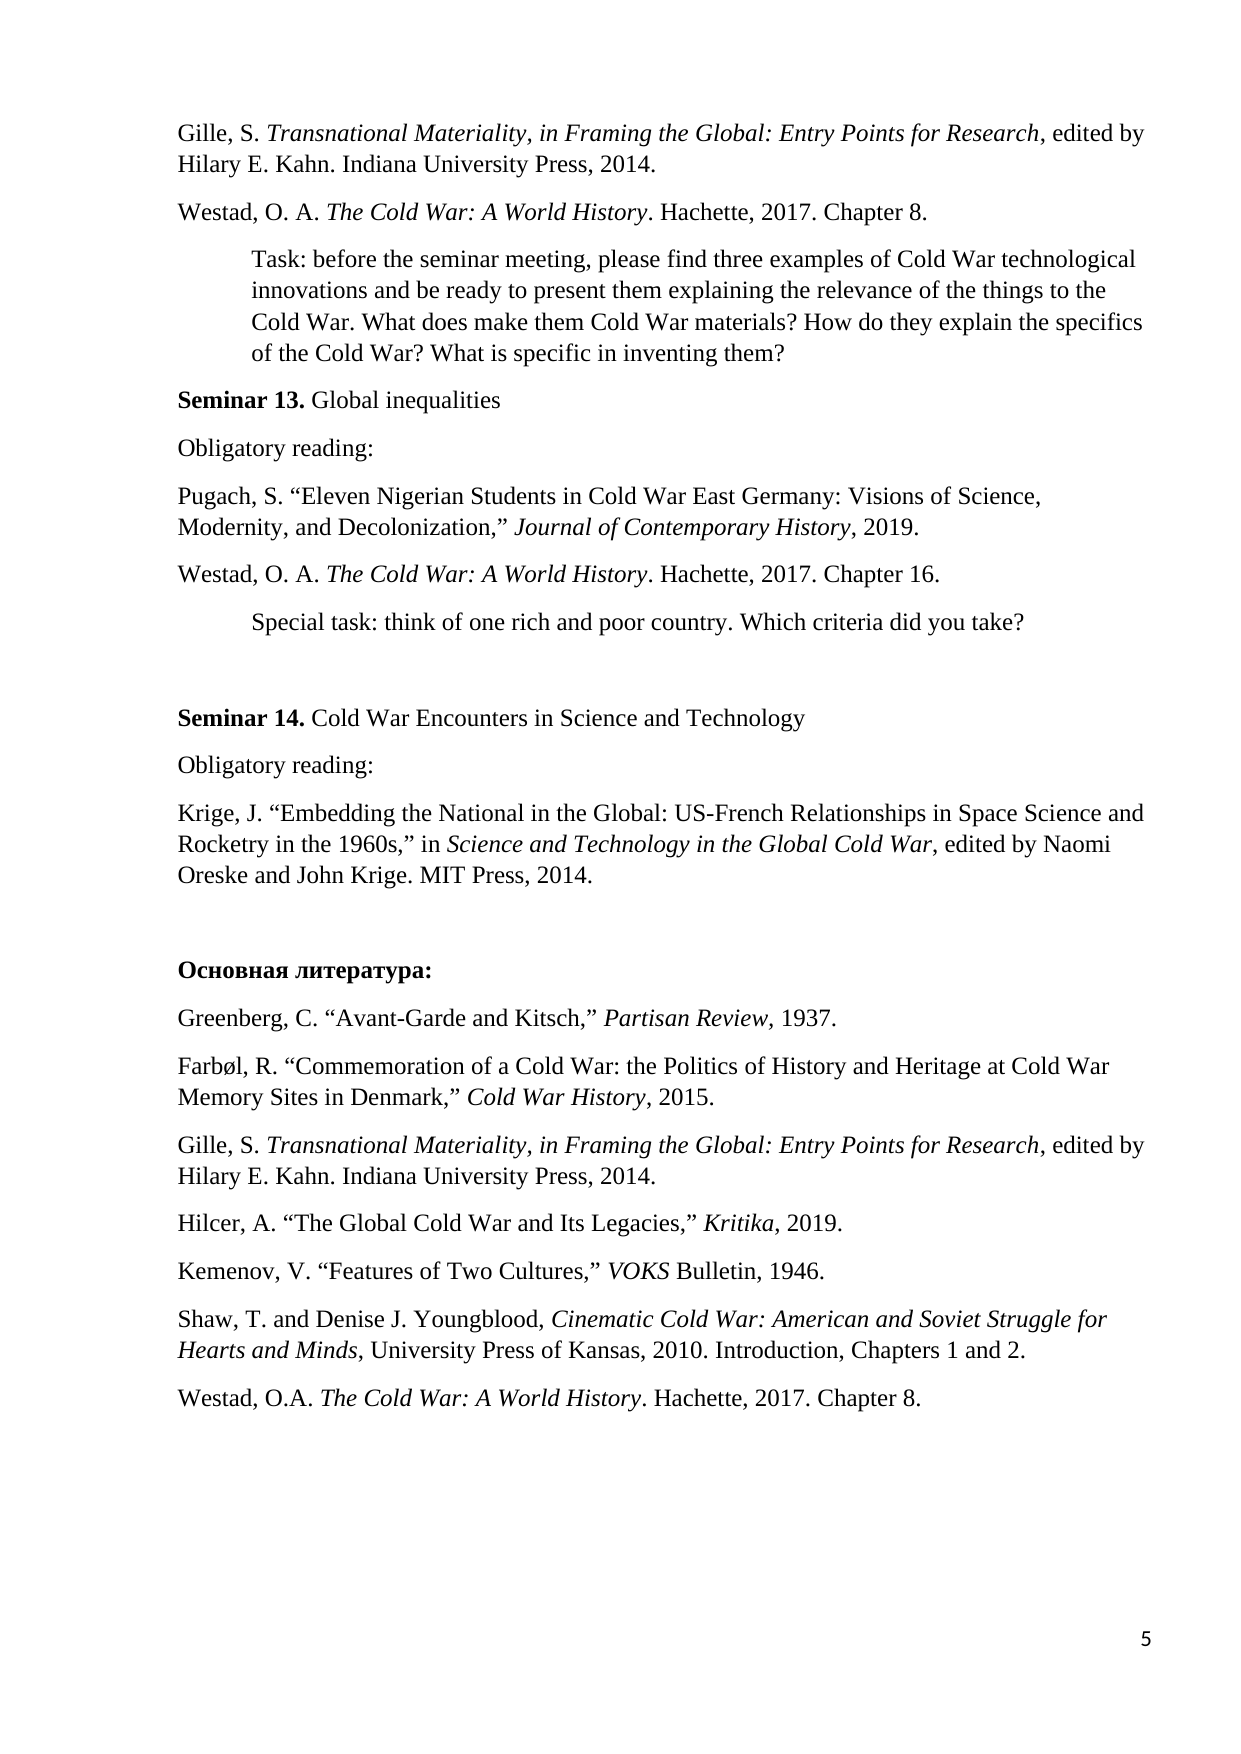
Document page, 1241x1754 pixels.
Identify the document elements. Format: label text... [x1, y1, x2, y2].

text Obligatory reading: [177, 433, 1152, 462]
text Pugach, S. “Eleven Nigerian Students in Cold War East Germany: Visions of Science, Modernity, and Decolonization,” Journal of Contemporary History, 2019. [177, 481, 1152, 541]
text Krige, J. “Embedding the National in the Global: US-French Relationships in Space Science and Rocketry in the 1960s,” in Science and Technology in the Global Cold War, edited by Naomi Oreske and John Krige. MIT Press, 2014. [177, 798, 1152, 889]
text Hilcer, A. “The Global Cold War and Its Legacies,” Kritika, 2019. [177, 1208, 1152, 1237]
text Shaw, T. and Denise J. Youngblood, Cinematic Cold War: American and Soviet Struggle for Hearts and Minds, University Press of Kansas, 2010. Introduction, Chapters 1 and 2. [177, 1304, 1152, 1364]
text Farbøl, R. “Commemoration of a Cold War: the Politics of History and Heritage at Cold War Memory Sites in Denmark,” Cold War History, 2015. [177, 1051, 1152, 1111]
text Gille, S. Transnational Materiality, in Framing the Global: Entry Points for Research, edited by Hilary E. Kahn. Indiana University Press, 2014. [177, 1130, 1152, 1189]
text Kemenov, V. “Features of Two Cultures,” VOKS Bulletin, 1946. [177, 1256, 1152, 1285]
text Основная литература: [177, 956, 1152, 984]
text Westad, O. A. The Cold War: A World History. Hachette, 2017. Chapter 16. [177, 559, 1152, 588]
text Westad, O. A. The Cold War: A World History. Hachette, 2017. Chapter 8. [177, 197, 1152, 226]
text Special task: think of one rich and poor country. Which criteria did you take? [251, 607, 1152, 636]
text Gille, S. Transnational Materiality, in Framing the Global: Entry Points for Research, edited by Hilary E. Kahn. Indiana University Press, 2014. [177, 118, 1152, 178]
text Obligatory reading: [177, 750, 1152, 779]
text Task: before the seminar meeting, please find three examples of Cold War technological innovations and be ready to present them explaining the relevance of the things to the Cold War. What does make them Cold War materials? How do they explain the specifics of the Cold War? What is specific in inventing them? [251, 244, 1152, 366]
text Seminar 13. Global inequalities [177, 385, 1152, 414]
text Greenberg, C. “Avant-Garde and Kitsch,” Partisan Review, 1937. [177, 1003, 1152, 1032]
text Seminar 14. Cold War Encounters in Science and Technology [177, 703, 1152, 731]
text Westad, O.A. The Cold War: A World History. Hachette, 2017. Chapter 8. [177, 1383, 1152, 1411]
